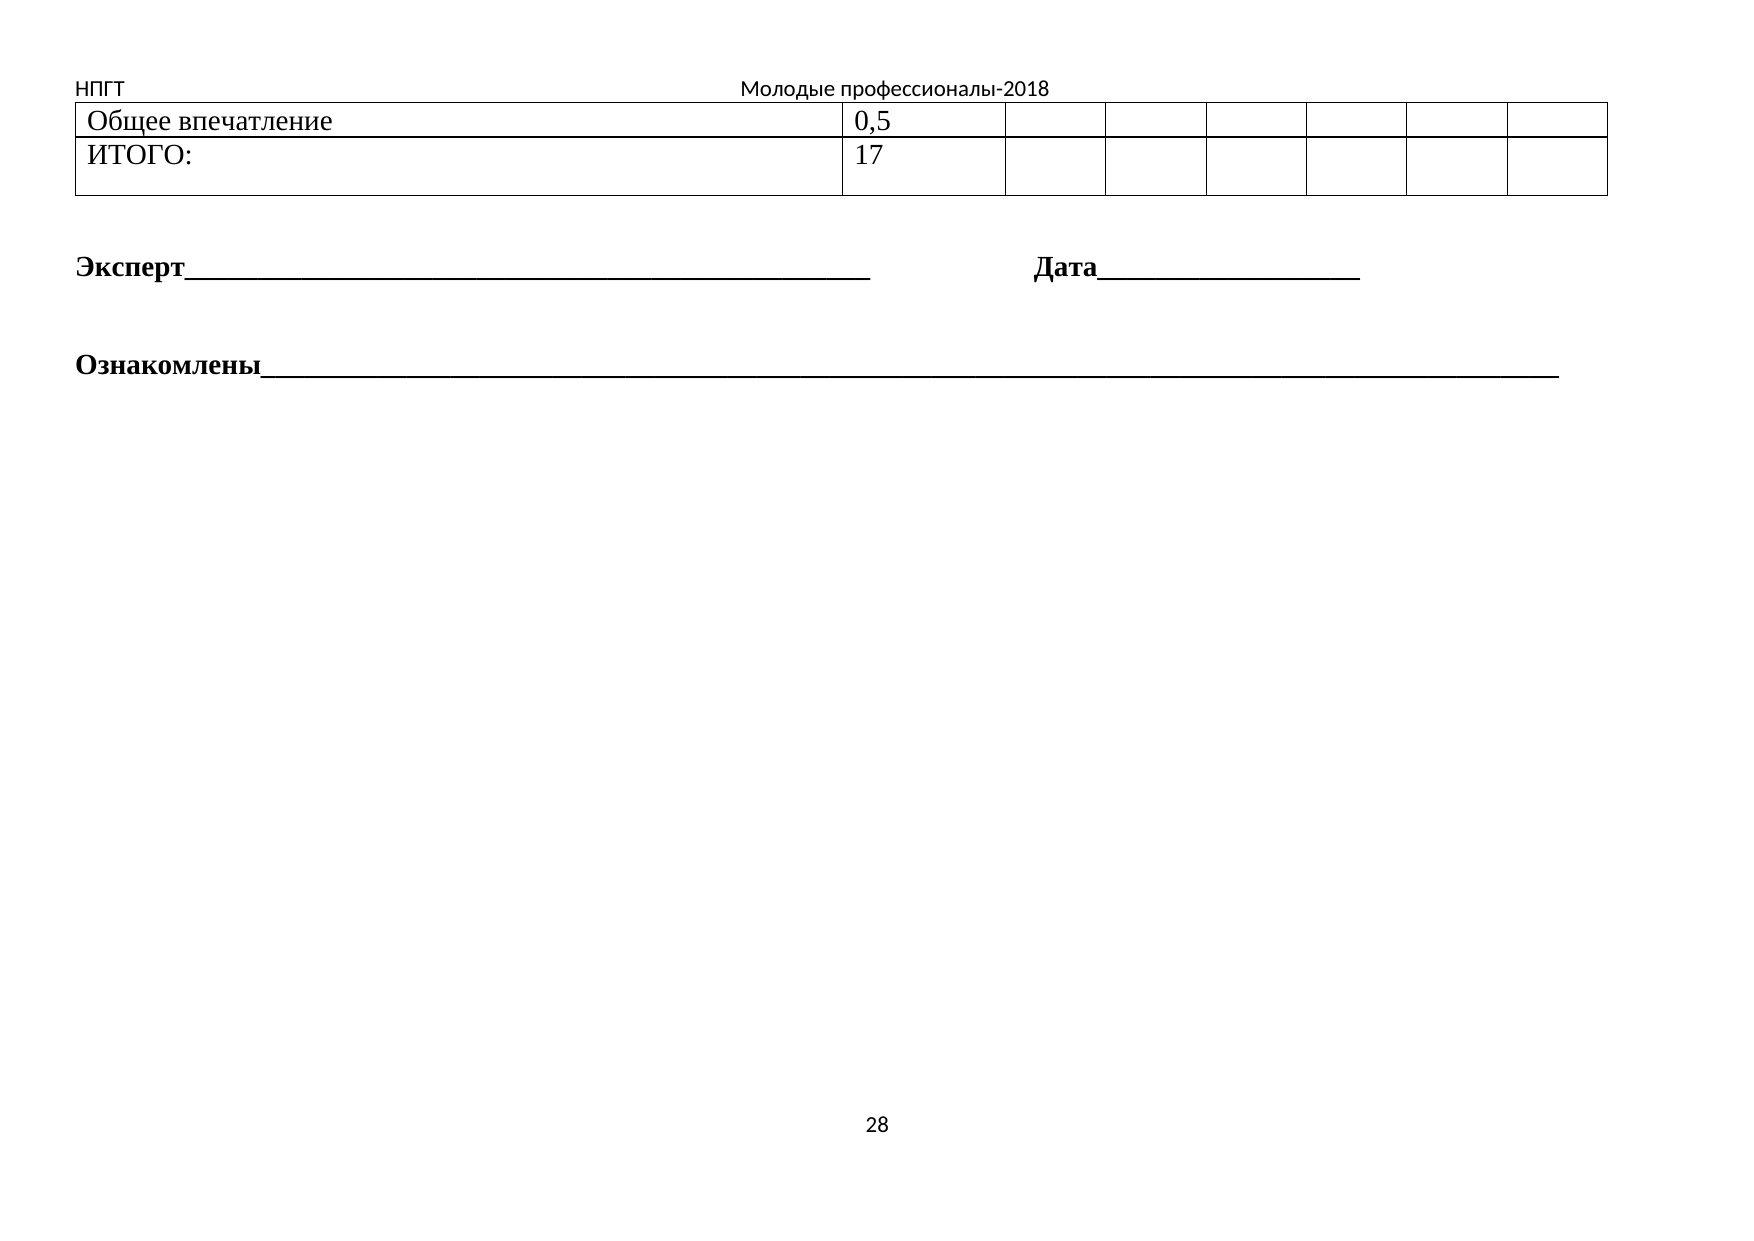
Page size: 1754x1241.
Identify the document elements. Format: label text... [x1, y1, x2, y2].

table_cell ИТОГО: [76, 138, 842, 195]
text Ознакомлены_________________________________________________________________________________________ [75, 347, 1679, 381]
table_cell [1006, 138, 1105, 195]
table_cell Общее впечатление [76, 103, 842, 136]
table_cell [1106, 103, 1206, 136]
table_cell 0,5 [843, 103, 1005, 136]
table_cell [1407, 103, 1507, 136]
table_cell [1407, 138, 1507, 195]
table_cell [1508, 138, 1607, 195]
table_cell [1106, 138, 1206, 195]
table_cell [1207, 138, 1306, 195]
table_cell [1207, 103, 1306, 136]
table_cell [1006, 103, 1105, 136]
table_cell [1307, 103, 1406, 136]
table_cell 17 [843, 138, 1005, 195]
text Эксперт_______________________________________________ Дата__________________ [75, 249, 1679, 283]
table_cell [1307, 138, 1406, 195]
table_cell [1508, 103, 1607, 136]
